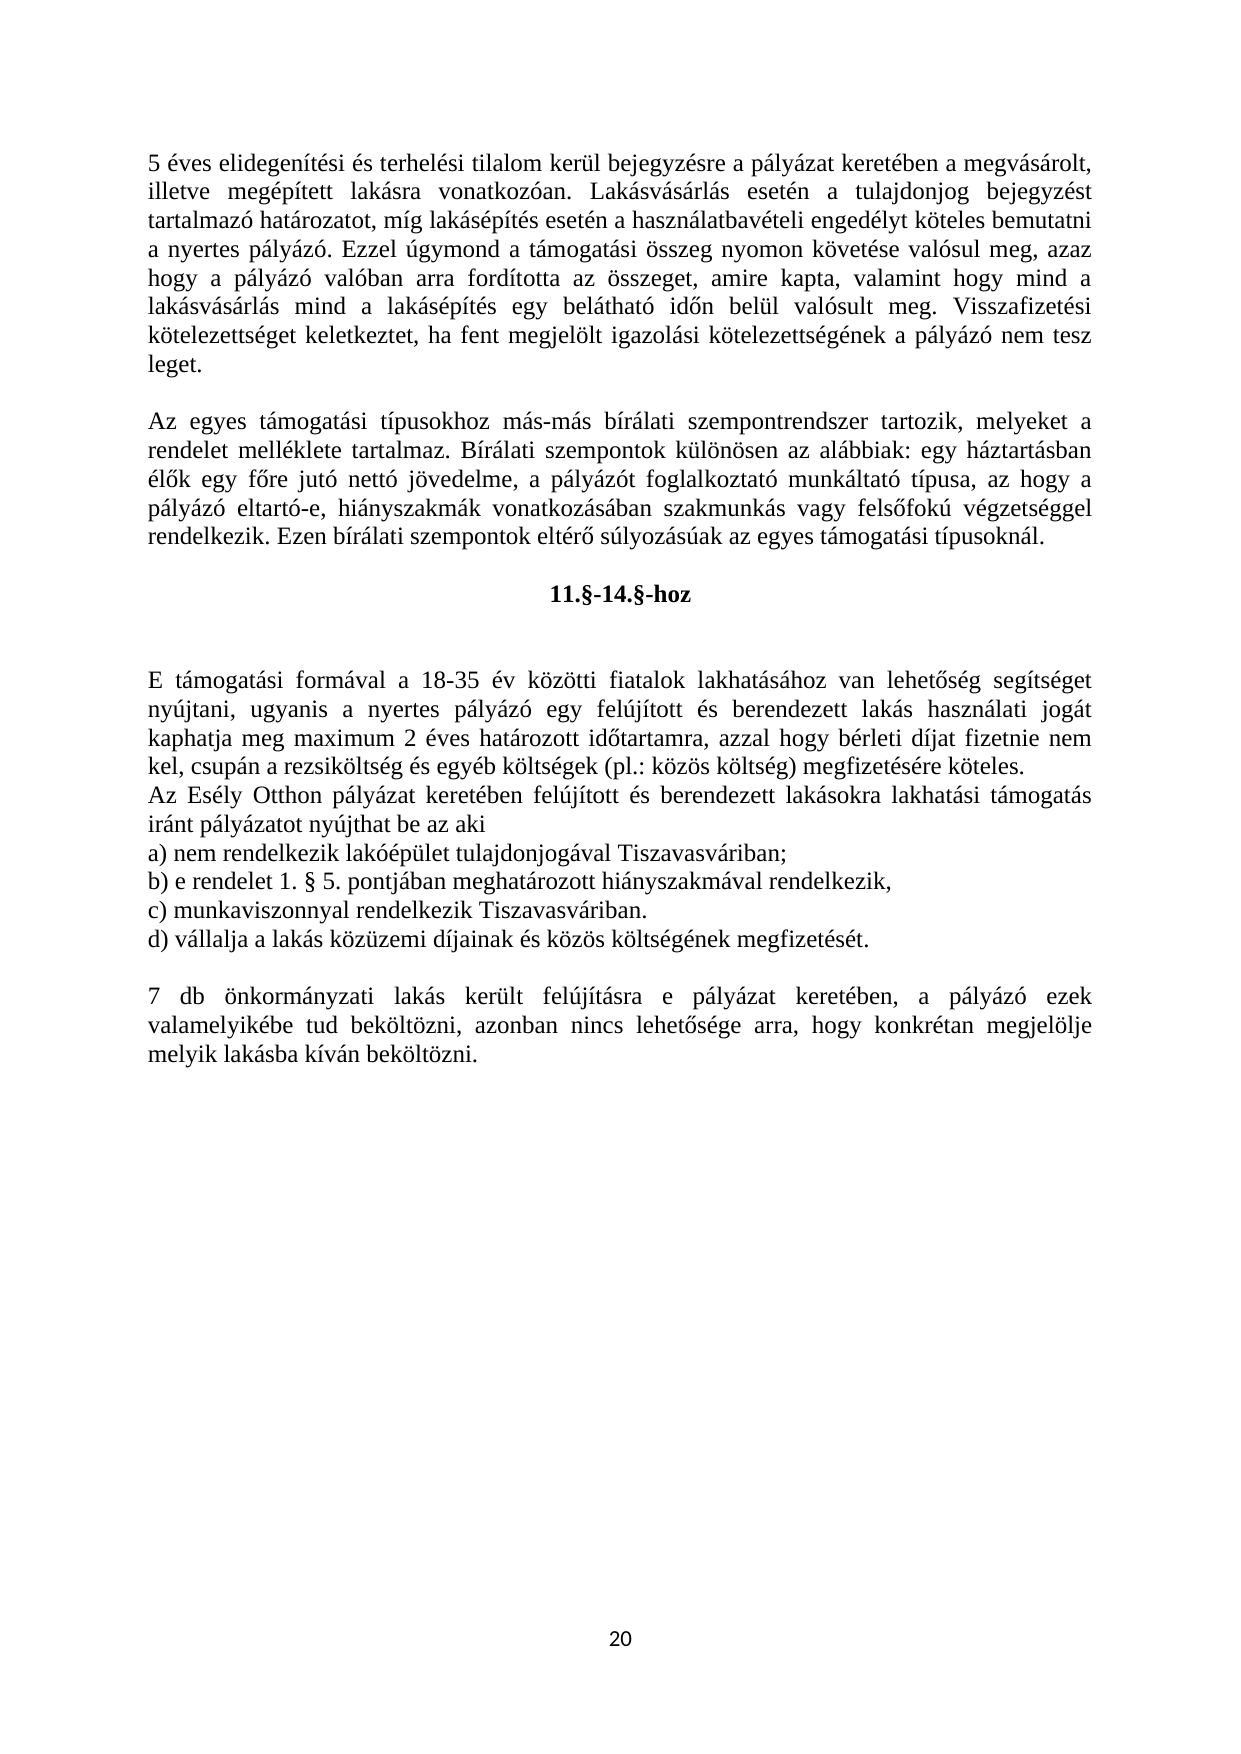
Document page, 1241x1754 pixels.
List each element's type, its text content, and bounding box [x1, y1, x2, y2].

text Az egyes támogatási típusokhoz más-más bírálati szempontrendszer tartozik, melyeket a rendelet melléklete tartalmaz. Bírálati szempontok különösen az alábbiak: egy háztartásban élők egy főre jutó nettó jövedelme, a pályázót foglalkoztató munkáltató típusa, az hogy a pályázó eltartó-e, hiányszakmák vonatkozásában szakmunkás vagy felsőfokú végzetséggel rendelkezik. Ezen bírálati szempontok eltérő súlyozásúak az egyes támogatási típusoknál. [148, 406, 1093, 550]
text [148, 148, 1093, 378]
text d) vállalja a lakás közüzemi díjainak és közös költségének megfizetését. [148, 924, 1093, 953]
text a) nem rendelkezik lakóépület tulajdonjogával Tiszavasváriban; [148, 838, 1093, 866]
text E támogatási formával a 18-35 év közötti fiatalok lakhatásához van lehetőség segítséget nyújtani, ugyanis a nyertes pályázó egy felújított és berendezett lakás használati jogát kaphatja meg maximum 2 éves határozott időtartamra, azzal hogy bérleti díjat fizetnie nem kel, csupán a rezsiköltség és egyéb költségek (pl.: közös költség) megfizetésére köteles. [148, 665, 1093, 780]
text 7 db önkormányzati lakás került felújításra e pályázat keretében, a pályázó ezek valamelyikébe tud beköltözni, azonban nincs lehetősége arra, hogy konkrétan megjelölje melyik lakásba kíván beköltözni. [148, 981, 1093, 1068]
text c) munkaviszonnyal rendelkezik Tiszavasváriban. [148, 895, 1093, 924]
text Az Esély Otthon pályázat keretében felújított és berendezett lakásokra lakhatási támogatás iránt pályázatot nyújthat be az aki [148, 780, 1093, 838]
text b) e rendelet 1. § 5. pontjában meghatározott hiányszakmával rendelkezik, [148, 866, 1093, 895]
text 11.§-14.§-hoz [148, 579, 1093, 608]
